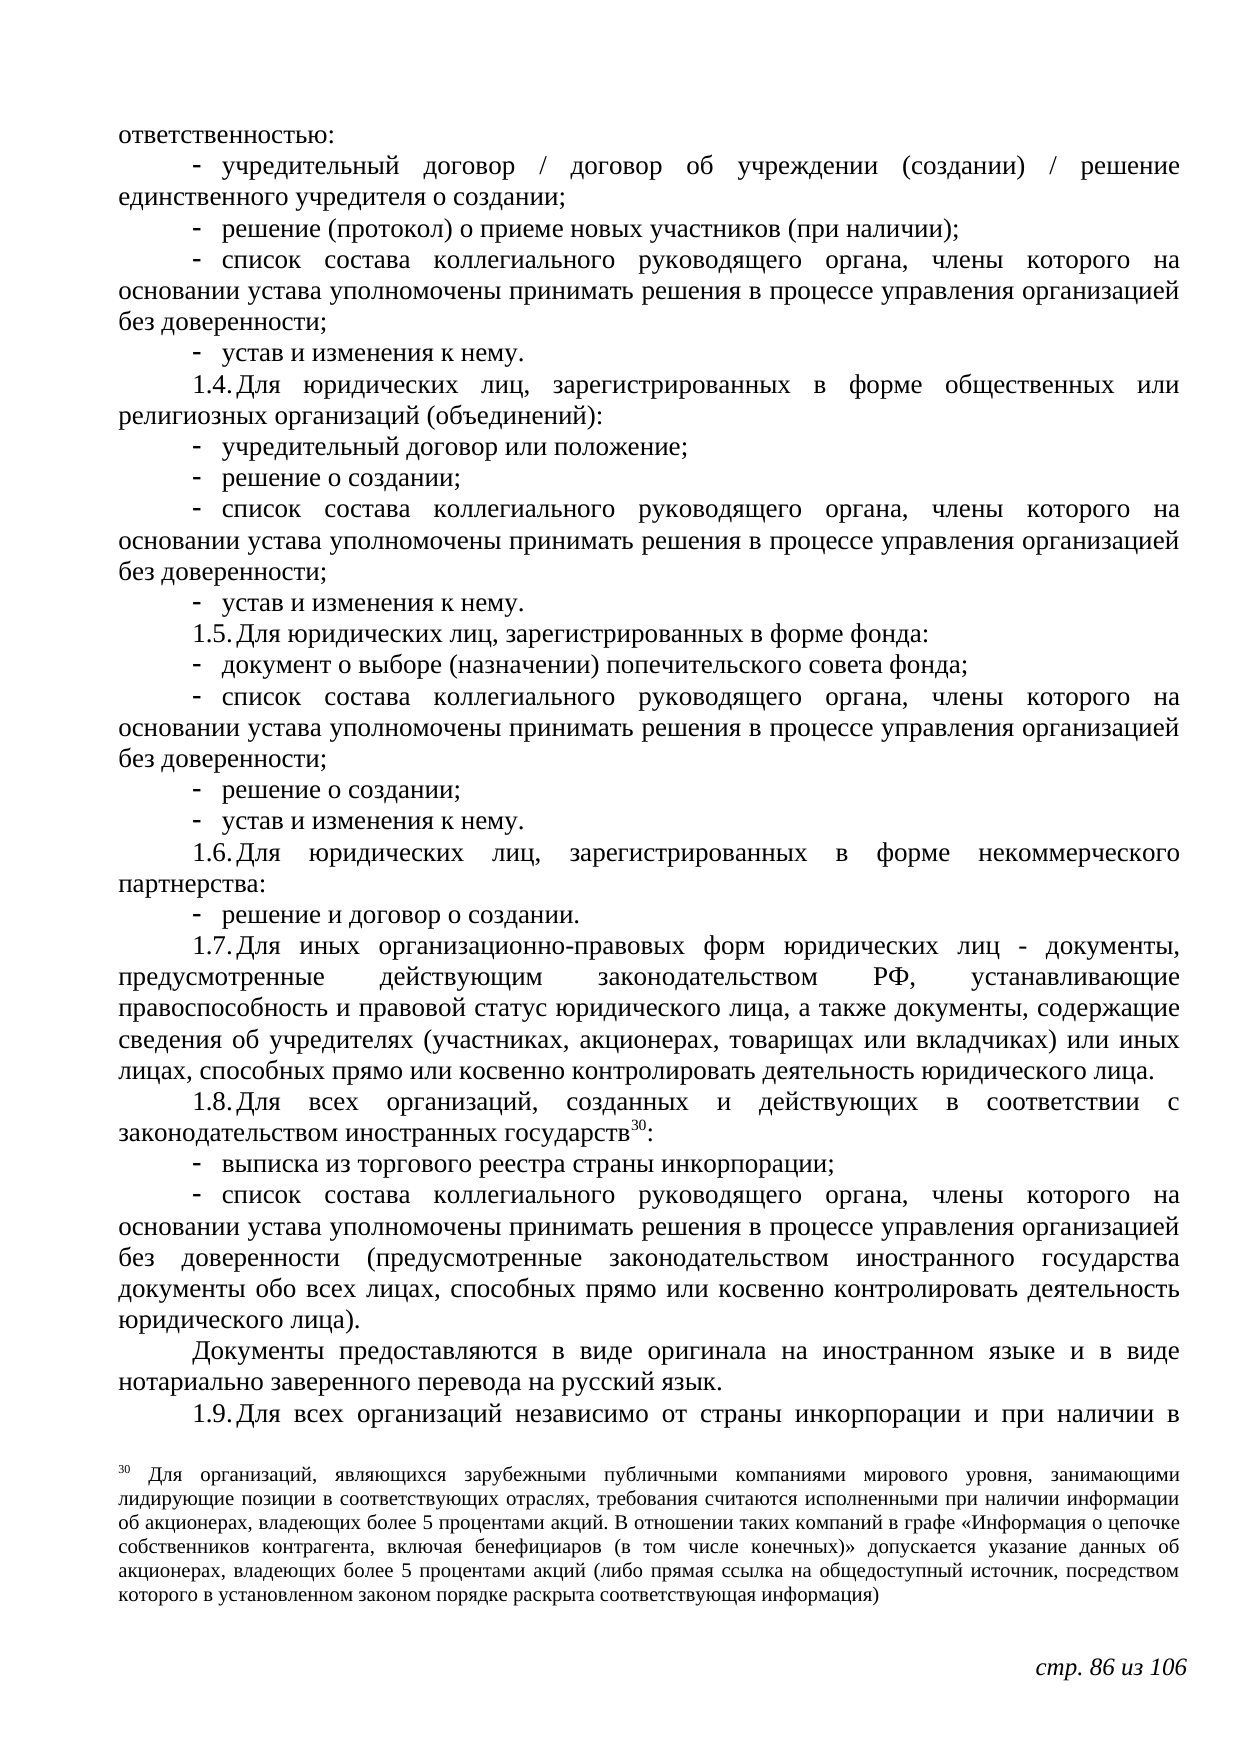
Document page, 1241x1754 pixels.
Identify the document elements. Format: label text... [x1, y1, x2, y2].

list устав и изменения к нему. [118, 336, 1181, 368]
list решение и договор о создании. [118, 898, 1181, 929]
list устав и изменения к нему. [118, 804, 1181, 836]
list решение о создании; [118, 461, 1181, 492]
list список состава коллегиального руководящего органа, члены которого на основании устава уполномочены принимать решения в процессе управления организацией без доверенности; [118, 680, 1181, 773]
list учредительный договор или положение; [118, 430, 1181, 461]
list список состава коллегиального руководящего органа, члены которого на основании устава уполномочены принимать решения в процессе управления организацией без доверенности; [118, 492, 1181, 586]
list решение (протокол) о приеме новых участников (при наличии); [118, 212, 1181, 243]
list Для юридических лиц, зарегистрированных в форме некоммерческого партнерства: [118, 836, 1181, 898]
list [118, 1397, 1181, 1428]
list устав и изменения к нему. [118, 586, 1181, 617]
text Документы предоставляются в виде оригинала на иностранном языке и в виде нотариально заверенного перевода на русский язык. [118, 1334, 1181, 1397]
list учредительный договор / договор об учреждении (создании) / решение единственного учредителя о создании; [118, 149, 1181, 212]
list список состава коллегиального руководящего органа, члены которого на основании устава уполномочены принимать решения в процессе управления организацией без доверенности (предусмотренные законодательством иностранного государства документы обо всех лицах, способных прямо или косвенно контролировать деятельность юридического лица). [118, 1178, 1181, 1334]
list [118, 118, 1181, 149]
list Для юридических лиц, зарегистрированных в форме общественных или религиозных организаций (объединений): [118, 368, 1181, 430]
list Для иных организационно-правовых форм юридических лиц - документы, предусмотренные действующим законодательством РФ, устанавливающие правоспособность и правовой статус юридического лица, а также документы, содержащие сведения об учредителях (участниках, акционерах, товарищах или вкладчиках) или иных лицах, способных прямо или косвенно контролировать деятельность юридического лица. [118, 929, 1181, 1085]
list Для юридических лиц, зарегистрированных в форме фонда: [118, 617, 1181, 648]
list документ о выборе (назначении) попечительского совета фонда; [118, 648, 1181, 680]
list выписка из торгового реестра страны инкорпорации; [118, 1147, 1181, 1178]
list решение о создании; [118, 773, 1181, 804]
list список состава коллегиального руководящего органа, члены которого на основании устава уполномочены принимать решения в процессе управления организацией без доверенности; [118, 243, 1181, 336]
list Для всех организаций, созданных и действующих в соответствии с законодательством иностранных государств: [118, 1085, 1181, 1147]
